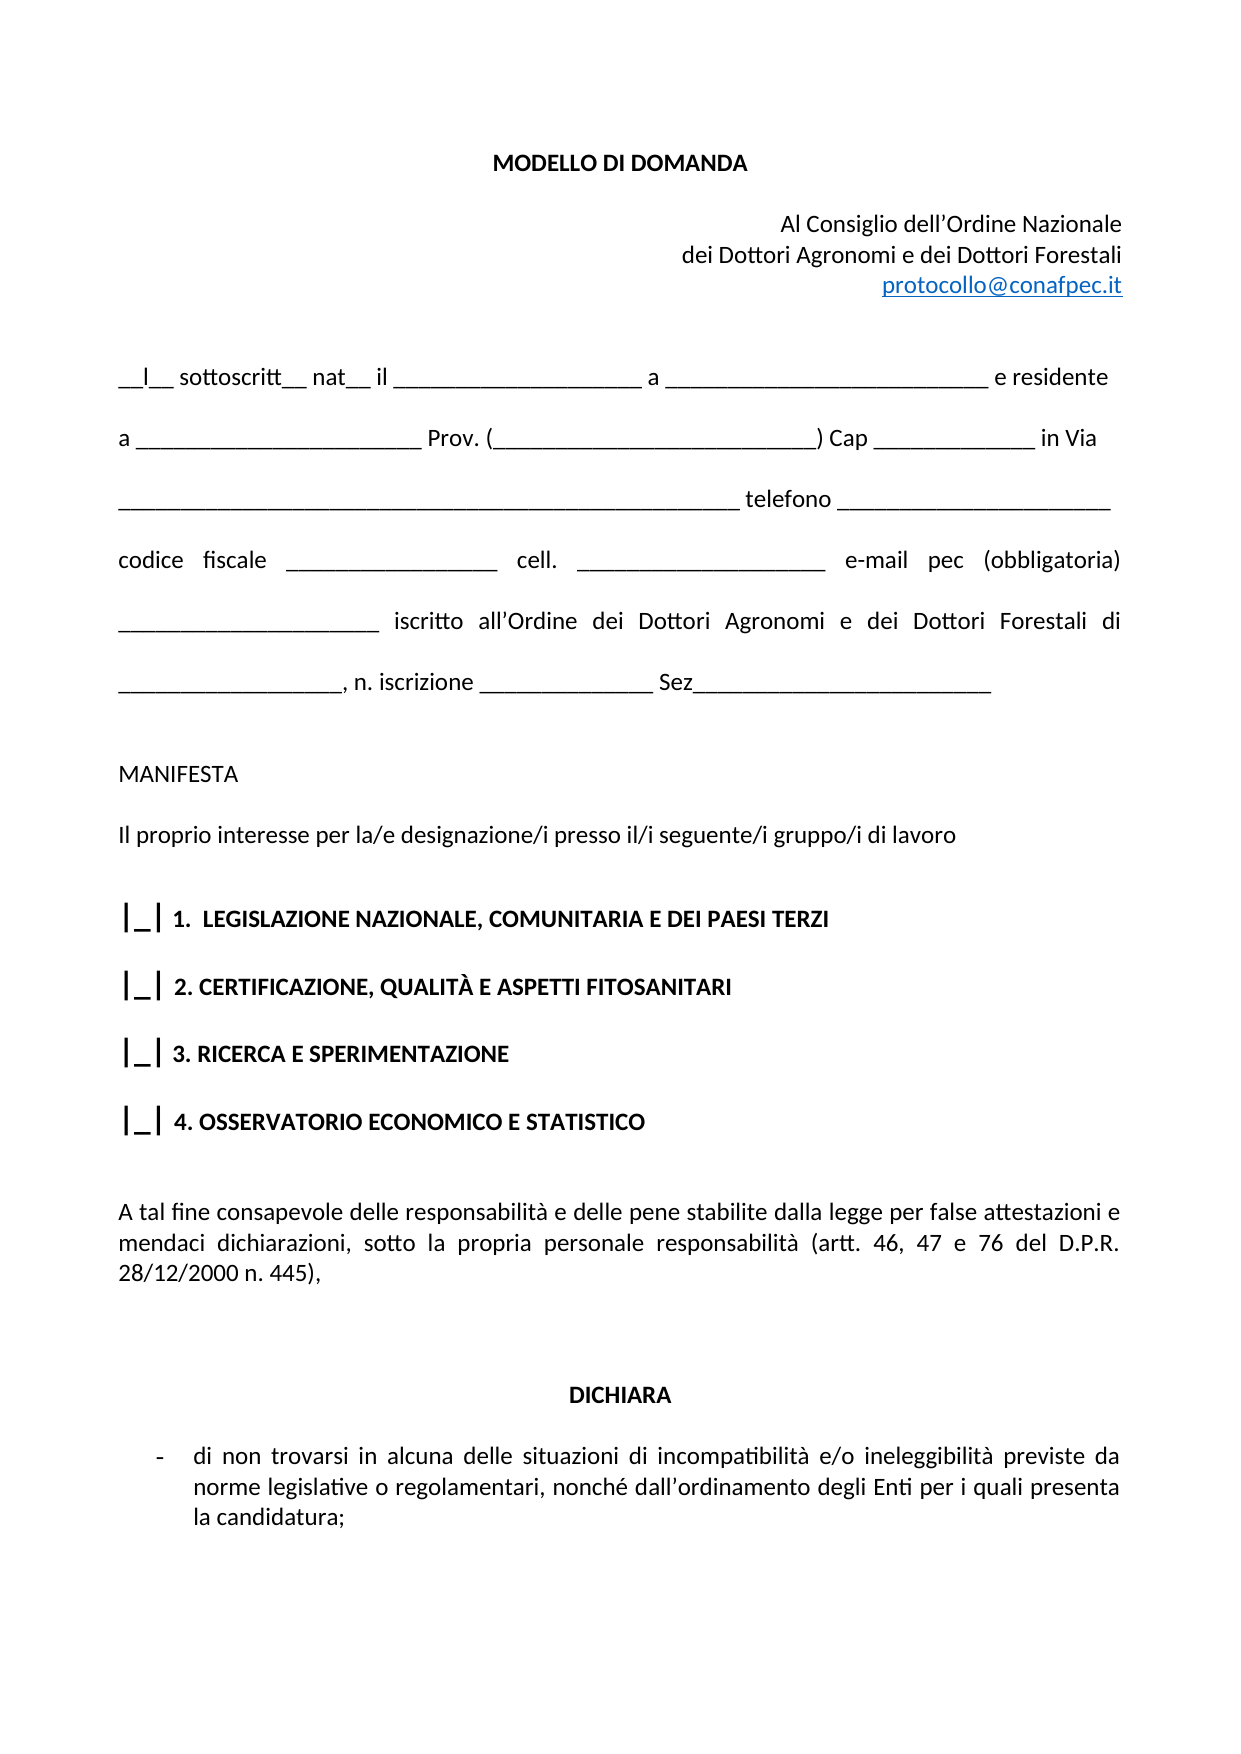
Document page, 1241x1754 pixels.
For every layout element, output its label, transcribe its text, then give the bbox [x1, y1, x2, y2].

text a _______________________ Prov. (__________________________) Cap _____________ in Via [118, 422, 1122, 453]
text Il proprio interesse per la/e designazione/i presso il/i seguente/i gruppo/i di lavoro [118, 819, 1122, 849]
text __________________________________________________ telefono ______________________ [118, 483, 1122, 514]
text |_| 2. CERTIFICAZIONE, QUALITÀ E ASPETTI FITOSANITARI [118, 963, 1122, 1004]
list di non trovarsi in alcuna delle situazioni di incompatibilità e/o ineleggibilità previste da norme legislative o regolamentari, nonché dall’ordinamento degli Enti per i quali presenta la candidatura; [156, 1440, 1122, 1532]
text |_| 1. LEGISLAZIONE NAZIONALE, COMUNITARIA E DEI PAESI TERZI [118, 895, 1122, 936]
text |_| 3. RICERCA E SPERIMENTAZIONE [118, 1031, 1122, 1071]
text |_| 4. OSSERVATORIO ECONOMICO E STATISTICO [118, 1098, 1122, 1139]
text __l__ sottoscritt__ nat__ il ____________________ a __________________________ e residente [118, 361, 1122, 392]
text protocollo@conafpec.it [118, 270, 1122, 300]
text A tal fine consapevole delle responsabilità e delle pene stabilite dalla legge per false attestazioni e mendaci dichiarazioni, sotto la propria personale responsabilità (artt. 46, 47 e 76 del D.P.R. 28/12/2000 n. 445), [118, 1196, 1122, 1288]
text MODELLO DI DOMANDA [118, 148, 1122, 178]
text codice fiscale _________________ cell. ____________________ e-mail pec (obbligatoria) _____________________ iscritto all’Ordine dei Dottori Agronomi e dei Dottori Forestali di __________________, n. iscrizione ______________ Sez________________________ [118, 544, 1122, 697]
text dei Dottori Agronomi e dei Dottori Forestali [118, 239, 1122, 270]
text Al Consiglio dell’Ordine Nazionale [118, 209, 1122, 239]
text MANIFESTA [118, 758, 1122, 788]
text DICHIARA [118, 1379, 1122, 1410]
